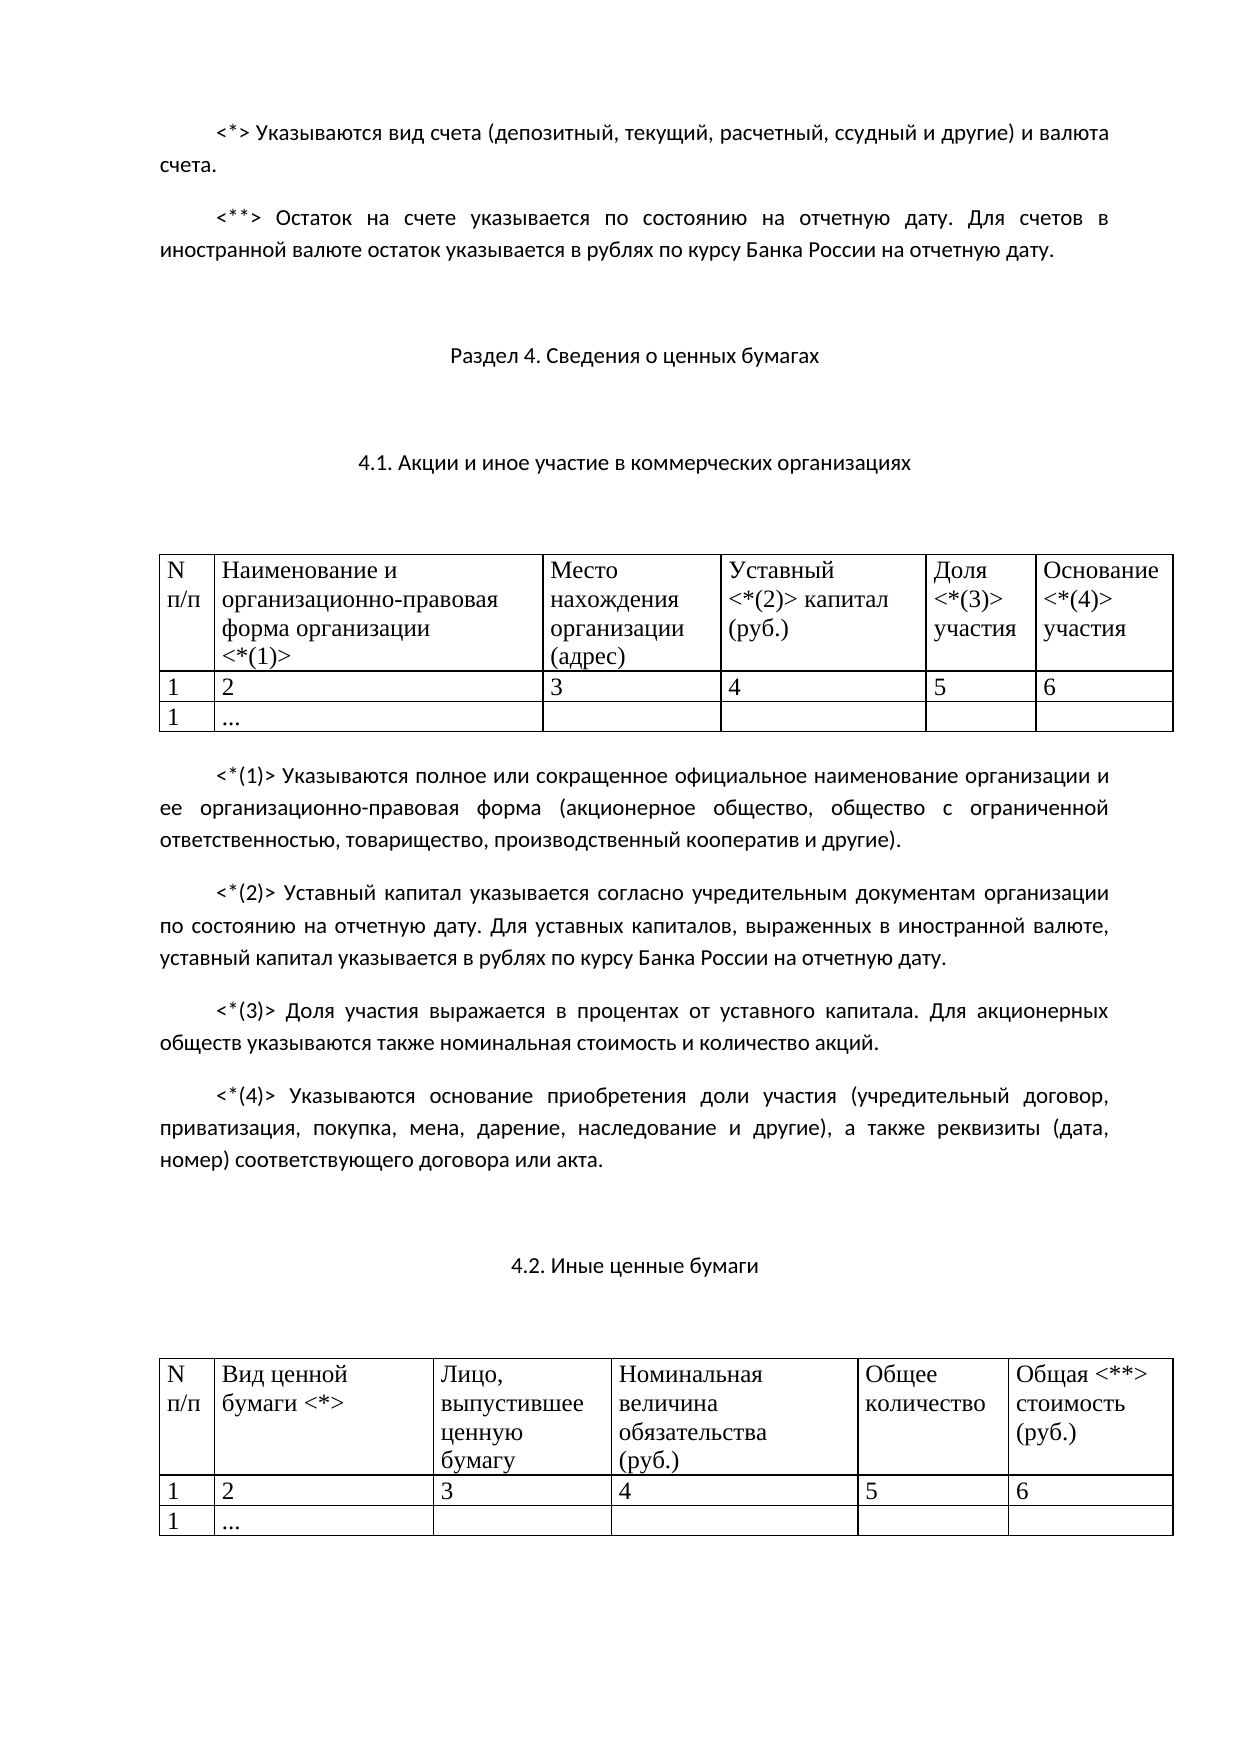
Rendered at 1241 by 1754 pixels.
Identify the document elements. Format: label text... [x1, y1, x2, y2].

table_header Общее количество [859, 1359, 1008, 1474]
table_cell 5 [859, 1476, 1008, 1504]
table_cell 1 [160, 672, 214, 701]
table_header Уставный <*(2)> капитал (руб.) [722, 555, 925, 670]
table_header N п/п [160, 555, 214, 670]
table_cell [434, 1506, 611, 1535]
text <*(4)> Указываются основание приобретения доли участия (учредительный договор, приватизация, покупка, мена, дарение, наследование и другие), а также реквизиты (дата, номер) соответствующего договора или акта. [159, 1081, 1110, 1173]
table_cell [927, 702, 1035, 731]
table_cell [859, 1506, 1008, 1535]
table_header Доля <*(3)> участия [927, 555, 1035, 670]
table_cell 4 [722, 672, 925, 701]
table_cell 1 [160, 1476, 214, 1504]
text <*(1)> Указываются полное или сокращенное официальное наименование организации и ее организационно-правовая форма (акционерное общество, общество с ограниченной ответственностью, товарищество, производственный кооператив и другие). [159, 761, 1110, 853]
text Раздел 4. Сведения о ценных бумагах [159, 342, 1110, 369]
text 4.1. Акции и иное участие в коммерческих организациях [159, 448, 1110, 476]
table_header Общая <**> стоимость (руб.) [1009, 1359, 1172, 1474]
table_cell [1009, 1506, 1172, 1535]
table_header Основание <*(4)> участия [1037, 555, 1172, 670]
text <*(3)> Доля участия выражается в процентах от уставного капитала. Для акционерных обществ указываются также номинальная стоимость и количество акций. [159, 996, 1110, 1056]
table_header Место нахождения организации (адрес) [544, 555, 720, 670]
text <*(2)> Уставный капитал указывается согласно учредительным документам организации по состоянию на отчетную дату. Для уставных капиталов, выраженных в иностранной валюте, уставный капитал указывается в рублях по курсу Банка России на отчетную дату. [159, 878, 1110, 971]
table_cell 2 [215, 1476, 433, 1504]
table_cell [544, 702, 720, 731]
table_cell 5 [927, 672, 1035, 701]
text <*> Указываются вид счета (депозитный, текущий, расчетный, ссудный и другие) и валюта счета. [159, 118, 1110, 178]
table_cell 4 [612, 1476, 857, 1504]
table_header Вид ценной бумаги <*> [215, 1359, 433, 1474]
table_header Лицо, выпустившее ценную бумагу [434, 1359, 611, 1474]
table_cell ... [215, 702, 542, 731]
table_cell 3 [544, 672, 720, 701]
table_header N п/п [160, 1359, 214, 1474]
text 4.2. Иные ценные бумаги [159, 1252, 1110, 1279]
table_header Наименование и организационно-правовая форма организации <*(1)> [215, 555, 542, 670]
table_cell 3 [434, 1476, 611, 1504]
table_cell [612, 1506, 857, 1535]
table_cell 1 [160, 702, 214, 731]
table_cell ... [215, 1506, 433, 1535]
table_cell [1037, 702, 1172, 731]
table_cell 6 [1037, 672, 1172, 701]
table_cell 1 [160, 1506, 214, 1535]
table_cell 6 [1009, 1476, 1172, 1504]
text <**> Остаток на счете указывается по состоянию на отчетную дату. Для счетов в иностранной валюте остаток указывается в рублях по курсу Банка России на отчетную дату. [159, 203, 1110, 263]
table_cell [722, 702, 925, 731]
table_cell 2 [215, 672, 542, 701]
table_header Номинальная величина обязательства (руб.) [612, 1359, 857, 1474]
